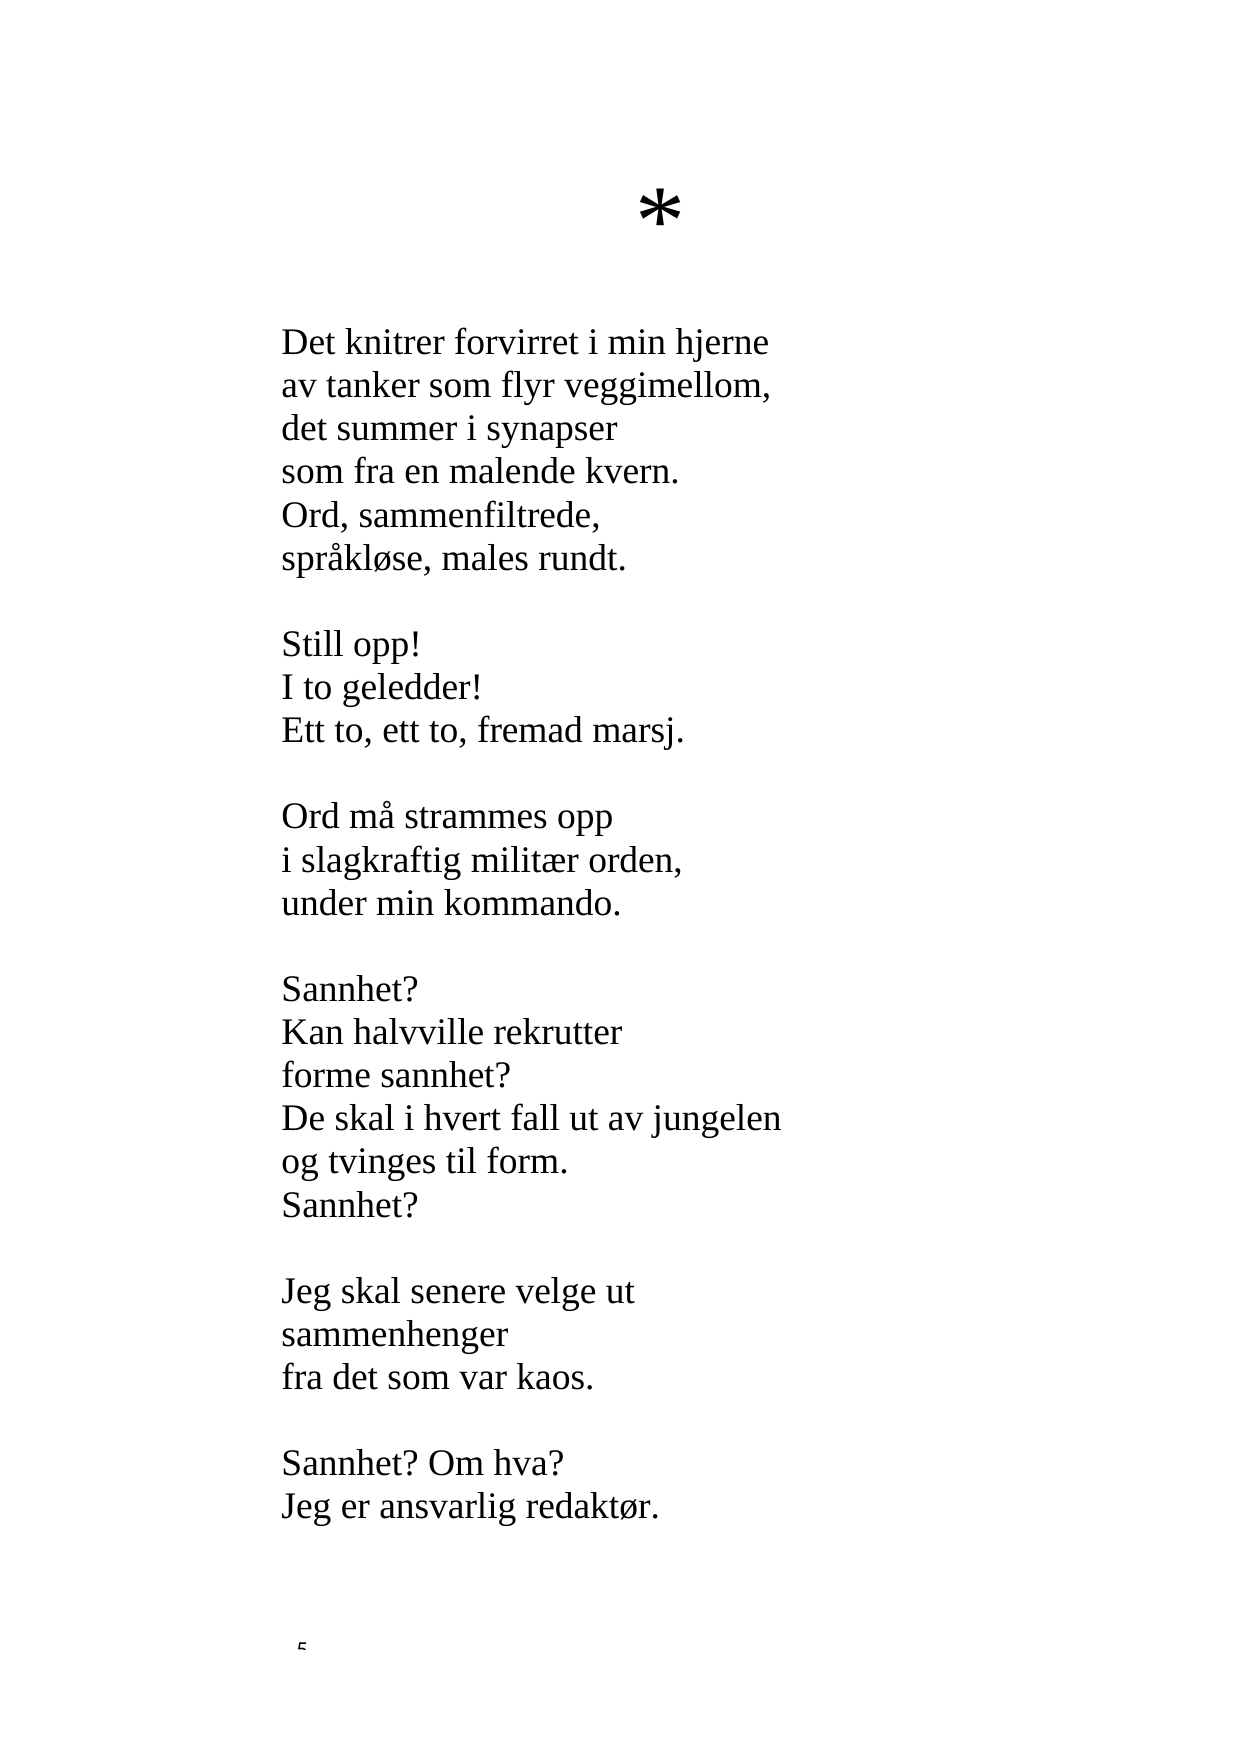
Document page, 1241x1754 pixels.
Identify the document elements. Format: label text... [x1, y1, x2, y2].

text forme sannhet? [281, 1053, 1031, 1096]
text Det knitrer forvirret i min hjerne [281, 319, 1031, 363]
text under min kommando. [281, 880, 1031, 923]
text Sannhet? Om hva? [281, 1441, 1031, 1484]
text Sannhet? [281, 1182, 1031, 1225]
text De skal i hvert fall ut av jungelen [281, 1096, 1031, 1139]
text Still opp! [281, 621, 1031, 664]
text * [281, 161, 1031, 276]
text Jeg er ansvarlig redaktør. [281, 1484, 1031, 1527]
text språkløse, males rundt. [281, 535, 1031, 578]
text og tvinges til form. [281, 1139, 1031, 1182]
text i slagkraftig militær orden, [281, 837, 1031, 880]
text av tanker som flyr veggimellom, [281, 363, 1031, 406]
text Sannhet? [281, 966, 1031, 1009]
text Ord, sammenfiltrede, [281, 492, 1031, 535]
text Kan halvville rekrutter [281, 1009, 1031, 1053]
text det summer i synapser [281, 406, 1031, 449]
text fra det som var kaos. [281, 1354, 1031, 1398]
text sammenhenger [281, 1311, 1031, 1354]
text som fra en malende kvern. [281, 449, 1031, 492]
text Ord må strammes opp [281, 794, 1031, 837]
text I to geledder! [281, 664, 1031, 708]
text Ett to, ett to, fremad marsj. [281, 708, 1031, 751]
text Jeg skal senere velge ut [281, 1268, 1031, 1311]
